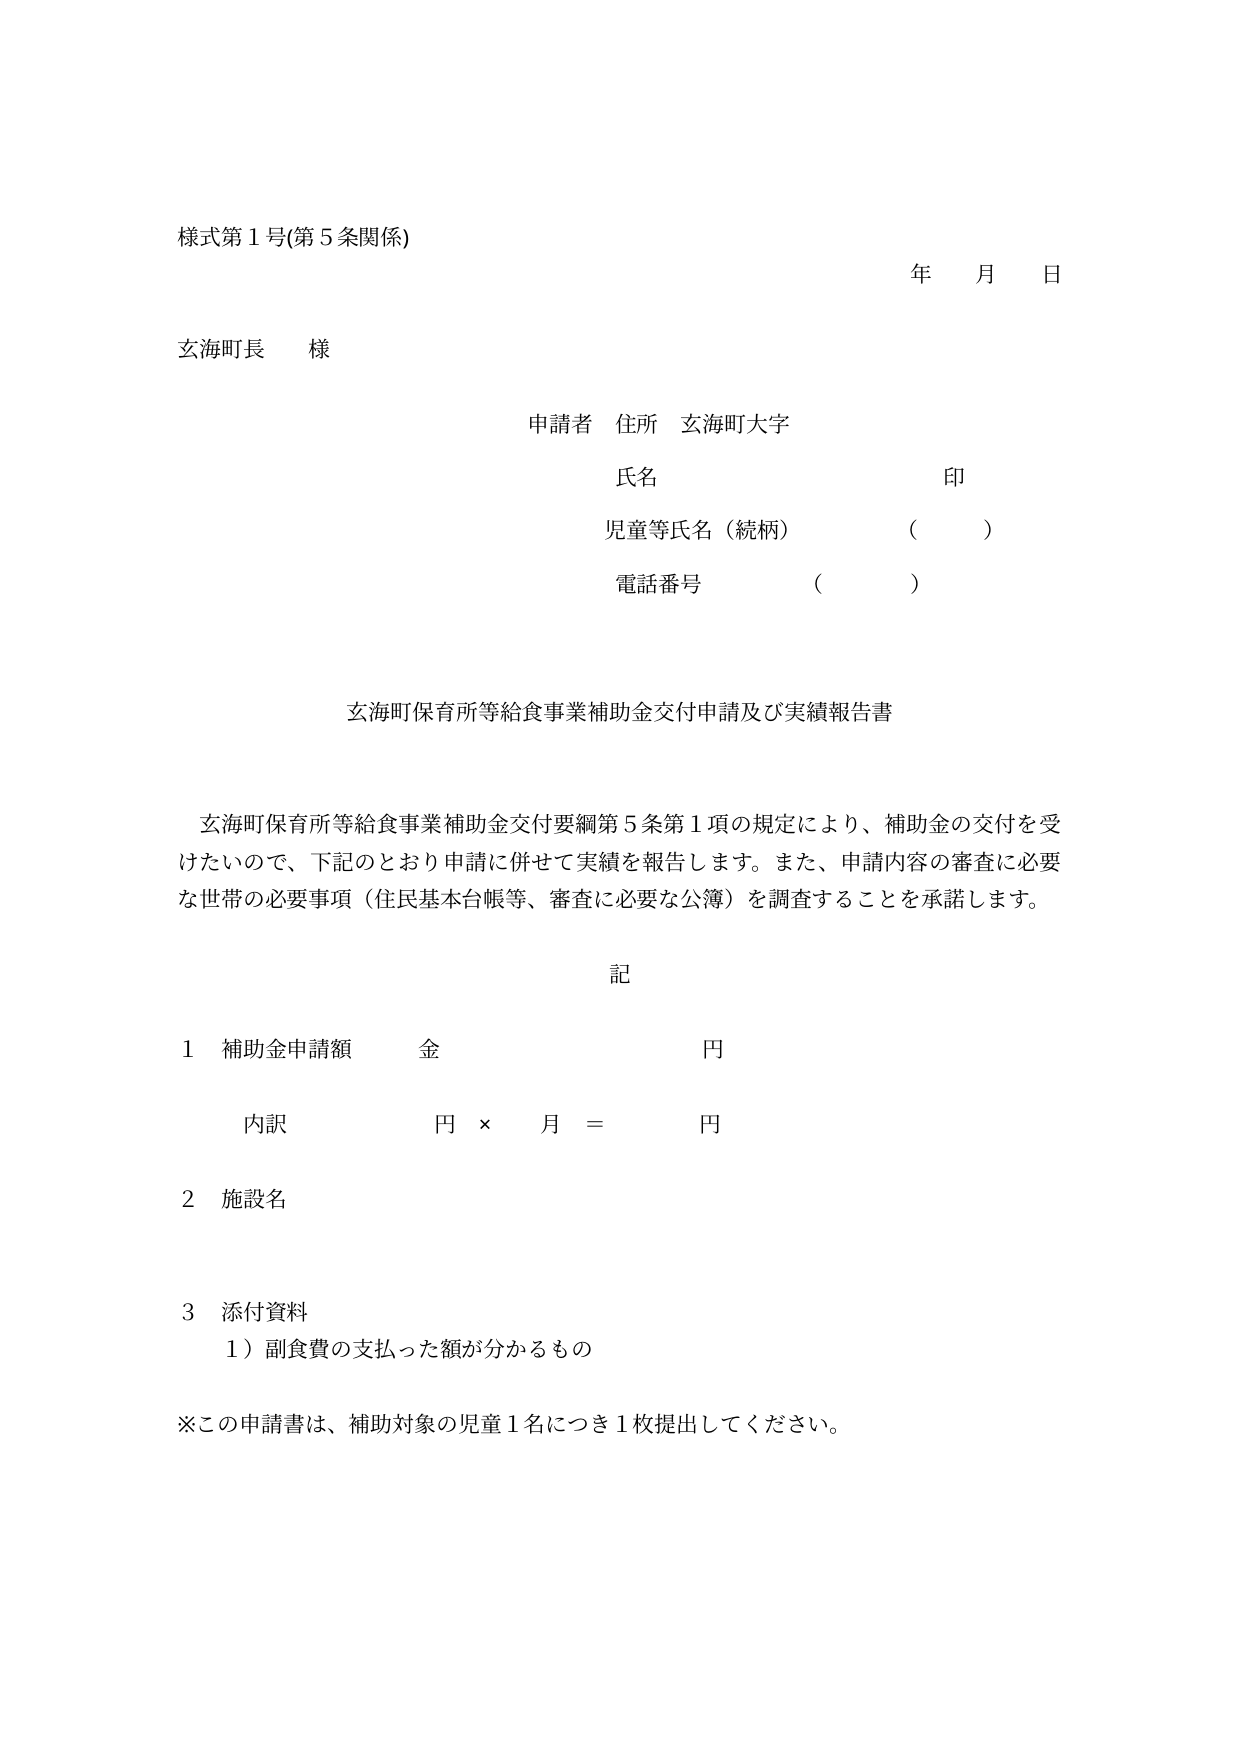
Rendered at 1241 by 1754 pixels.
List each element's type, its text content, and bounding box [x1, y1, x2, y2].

text 記 [177, 955, 1063, 992]
text ３ 添付資料 [177, 1292, 1063, 1330]
text 年 月 日 [177, 254, 1063, 292]
text 氏名 印 [177, 457, 1063, 495]
text 玄海町保育所等給食事業補助金交付要綱第５条第１項の規定により、補助金の交付を受けたいので、下記のとおり申請に併せて実績を報告します。また、申請内容の審査に必要な世帯の必要事項（住民基本台帳等、審査に必要な公簿）を調査することを承諾します。 [177, 805, 1063, 917]
text 玄海町保育所等給食事業補助金交付申請及び実績報告書 [177, 692, 1063, 730]
text 申請者 住所 玄海町大字 [177, 404, 1063, 442]
text 児童等氏名（続柄） （ ） [177, 511, 1063, 548]
text 玄海町長 様 [177, 329, 1063, 367]
text １ 補助金申請額 金 円 [177, 1030, 1063, 1067]
text １）副食費の支払った額が分かるもの [177, 1330, 1063, 1367]
text 電話番号 （ ） [177, 564, 1063, 601]
text 様式第１号(第５条関係) [177, 217, 1063, 254]
text 内訳 円 × 月 ＝ 円 [177, 1105, 1063, 1142]
text ２ 施設名 [177, 1180, 1063, 1217]
text ※この申請書は、補助対象の児童１名につき１枚提出してください。 [177, 1405, 1063, 1442]
